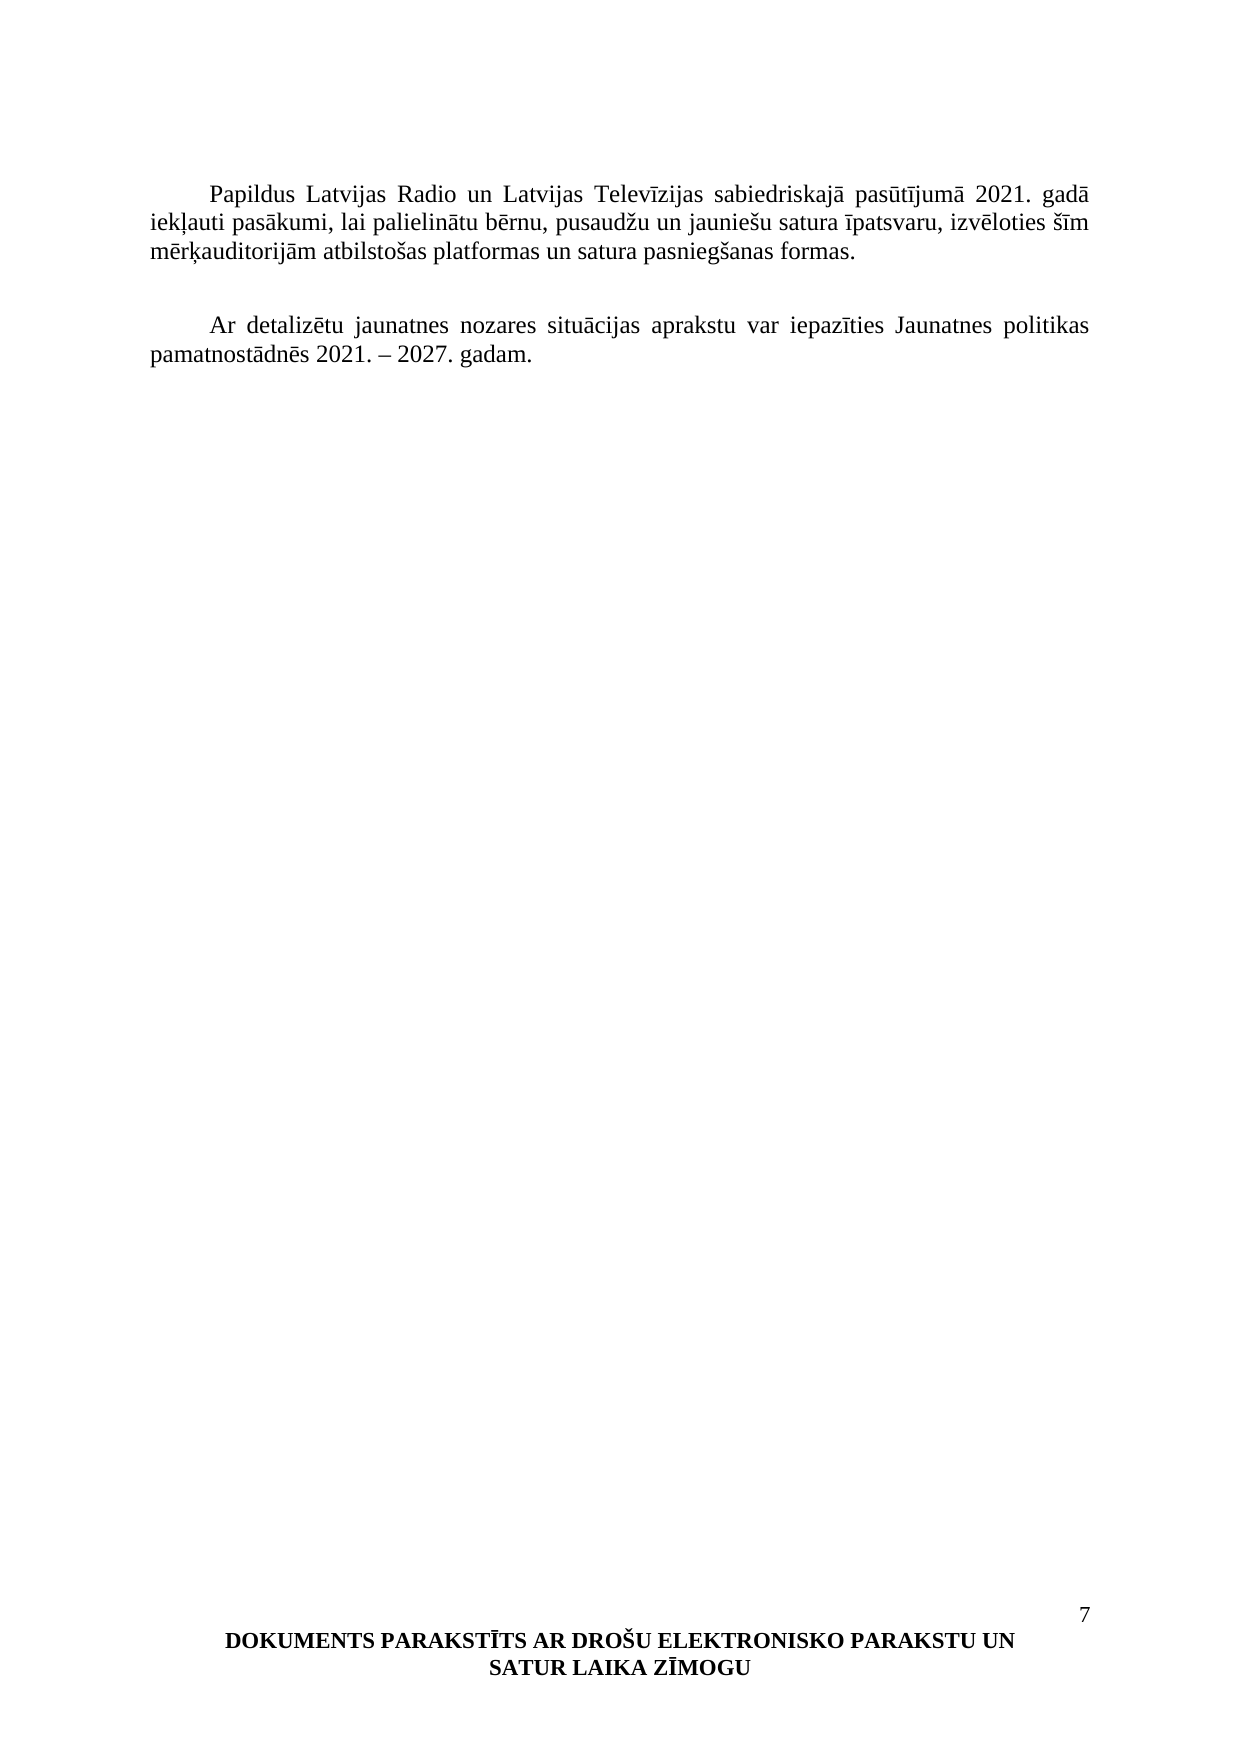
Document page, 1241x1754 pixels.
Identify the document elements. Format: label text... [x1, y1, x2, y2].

text Ar detalizētu jaunatnes nozares situācijas aprakstu var iepazīties Jaunatnes politikas pamatnostādnēs 2021. – 2027. gadam. [150, 310, 1090, 368]
text Papildus Latvijas Radio un Latvijas Televīzijas sabiedriskajā pasūtījumā 2021. gadā iekļauti pasākumi, lai palielinātu bērnu, pusaudžu un jauniešu satura īpatsvaru, izvēloties šīm mērķauditorijām atbilstošas platformas un satura pasniegšanas formas. [150, 179, 1090, 265]
